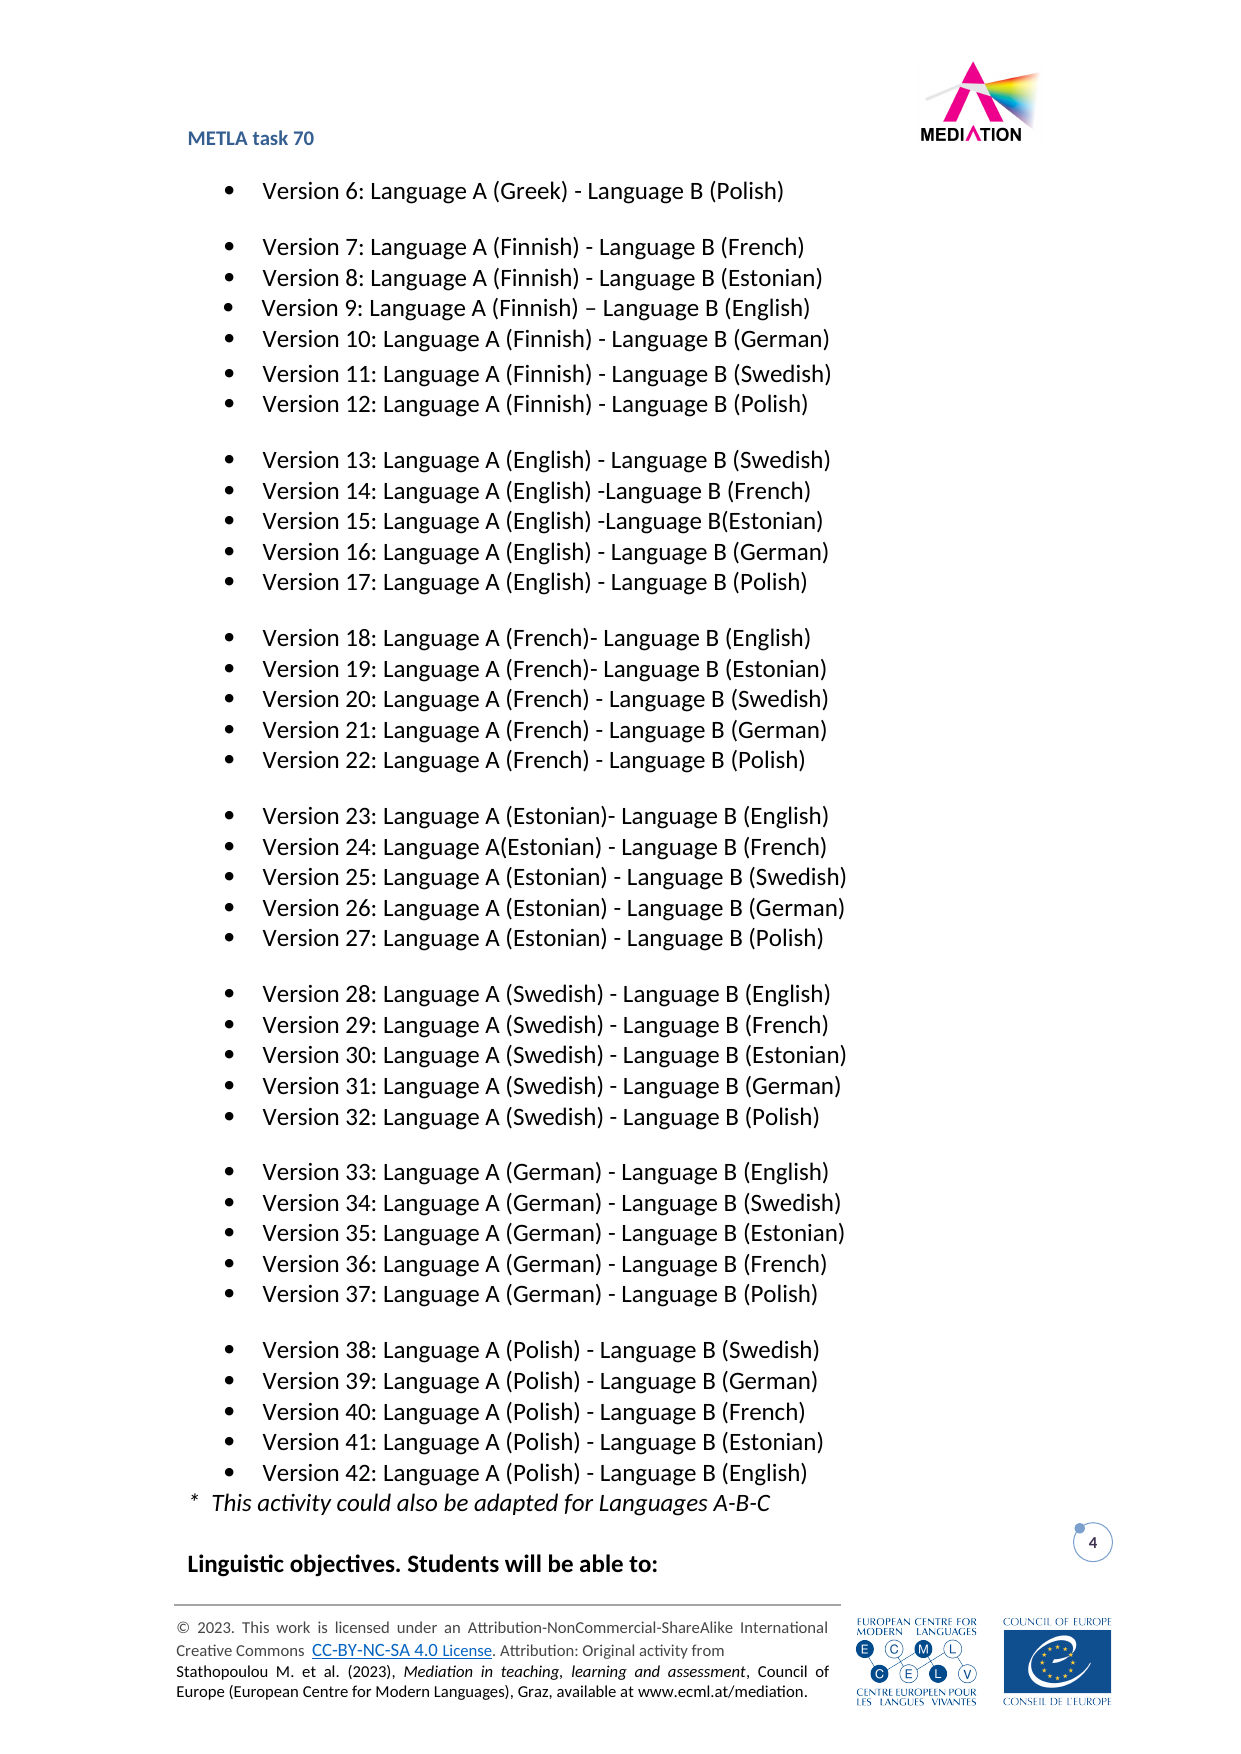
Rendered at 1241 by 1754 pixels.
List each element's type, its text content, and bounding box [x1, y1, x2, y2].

list Version 17: Language A (English) - Language B (Polish) [225, 567, 1053, 597]
list Version 15: Language A (English) -Language B(Estonian) [225, 506, 1053, 536]
list Version 8: Language A (Finnish) - Language B (Estonian) [225, 262, 1053, 292]
list Version 37: Language A (German) - Language B (Polish) [225, 1279, 1053, 1309]
list Version 42: Language A (Polish) - Language B (English) [225, 1457, 1053, 1487]
list Version 30: Language A (Swedish) - Language B (Estonian) [225, 1039, 1053, 1070]
list Version 13: Language A (English) - Language B (Swedish) [225, 444, 1053, 475]
picture [917, 58, 1044, 146]
list Version 20: Language A (French) - Language B (Swedish) [225, 683, 1053, 714]
list Version 9: Language A (Finnish) – Language B (English) [224, 292, 1053, 323]
list Version 34: Language A (German) - Language B (Swedish) [225, 1187, 1053, 1218]
list Version 35: Language A (German) - Language B (Estonian) [225, 1218, 1053, 1248]
list Version 21: Language A (French) - Language B (German) [225, 714, 1053, 744]
list Version 31: Language A (Swedish) - Language B (German) [225, 1070, 1053, 1101]
list Version 36: Language A (German) - Language B (French) [225, 1248, 1053, 1279]
list Version 33: Language A (German) - Language B (English) [225, 1157, 1053, 1187]
list Version 10: Language A (Finnish) - Language B (German) [225, 323, 1053, 353]
list Version 19: Language A (French)- Language B (Estonian) [225, 653, 1053, 683]
list Version 41: Language A (Polish) - Language B (Estonian) [225, 1426, 1053, 1457]
list Version 25: Language A (Estonian) - Language B (Swedish) [225, 862, 1053, 892]
list Version 26: Language A (Estonian) - Language B (German) [225, 892, 1053, 923]
list Version 22: Language A (French) - Language B (Polish) [225, 744, 1053, 775]
list Version 27: Language A (Estonian) - Language B (Polish) [225, 923, 1053, 953]
list Version 23: Language A (Estonian)- Language B (English) [225, 801, 1053, 831]
text Linguistic objectives. Students will be able to: [187, 1548, 1053, 1579]
picture [855, 1617, 1113, 1706]
list Version 40: Language A (Polish) - Language B (French) [225, 1396, 1053, 1426]
list Version 12: Language A (Finnish) - Language B (Polish) [225, 388, 1053, 419]
list Version 38: Language A (Polish) - Language B (Swedish) [225, 1334, 1053, 1365]
list Version 16: Language A (English) - Language B (German) [225, 536, 1053, 567]
list Version 32: Language A (Swedish) - Language B (Polish) [225, 1101, 1053, 1131]
list Version 14: Language A (English) -Language B (French) [225, 475, 1053, 506]
list Version 29: Language A (Swedish) - Language B (French) [225, 1009, 1053, 1039]
list Version 24: Language A(Estonian) - Language B (French) [225, 831, 1053, 862]
list Version 28: Language A (Swedish) - Language B (English) [225, 978, 1053, 1009]
list Version 39: Language A (Polish) - Language B (German) [225, 1365, 1053, 1396]
list Version 18: Language A (French)- Language B (English) [225, 622, 1053, 653]
list Version 6: Language A (Greek) - Language B (Polish) [225, 176, 1053, 206]
text * This activity could also be adapted for Languages A-B-C [187, 1487, 1053, 1518]
list Version 7: Language A (Finnish) - Language B (French) [225, 231, 1053, 262]
list Version 11: Language A (Finnish) - Language B (Swedish) [225, 358, 1053, 388]
